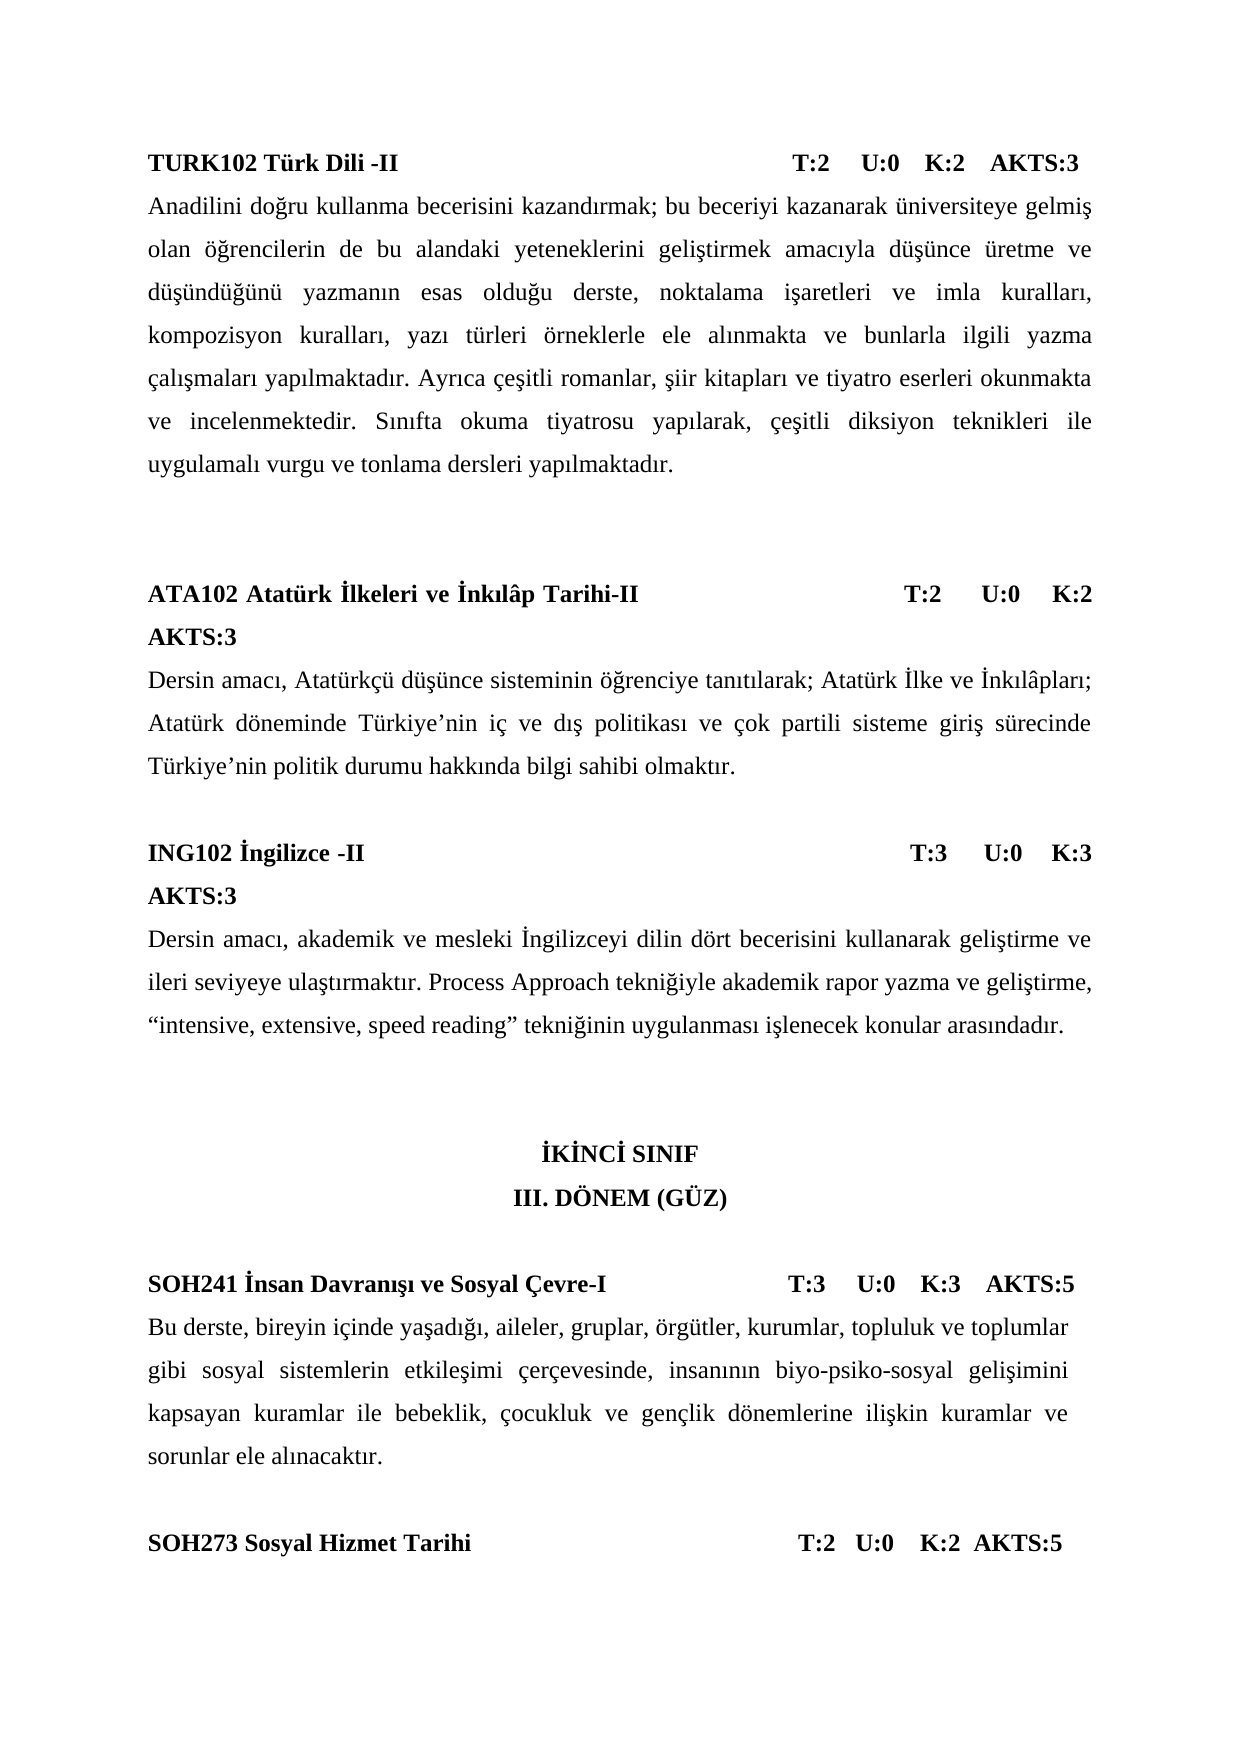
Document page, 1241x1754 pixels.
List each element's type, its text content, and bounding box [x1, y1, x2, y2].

text Dersin amacı, Atatürkçü düşünce sisteminin öğrenciye tanıtılarak; Atatürk İlke ve İnkılâpları; Atatürk döneminde Türkiye’nin iç ve dış politikası ve çok partili sisteme giriş sürecinde Türkiye’nin politik durumu hakkında bilgi sahibi olmaktır. [148, 665, 1093, 780]
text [148, 1528, 1069, 1599]
text TURK102 Türk Dili -II T:2 U:0 K:2 AKTS:3 [148, 148, 1093, 176]
text İKİNCİ SINIF [148, 1139, 1093, 1168]
text SOH241 İnsan Davranışı ve Sosyal Çevre-I T:3 U:0 K:3 AKTS:5 [148, 1269, 1093, 1298]
text ING102 İngilizce -II T:3 U:0 K:3 AKTS:3 [148, 838, 1093, 909]
text Dersin amacı, akademik ve mesleki İngilizceyi dilin dört becerisini kullanarak geliştirme ve ileri seviyeye ulaştırmaktır. Process Approach tekniğiyle akademik rapor yazma ve geliştirme, “intensive, extensive, speed reading” tekniğinin uygulanması işlenecek konular arasındadır. [148, 924, 1093, 1039]
text Bu derste, bireyin içinde yaşadığı, aileler, gruplar, örgütler, kurumlar, topluluk ve toplumlar gibi sosyal sistemlerin etkileşimi çerçevesinde, insanının biyo-psiko-sosyal gelişimini kapsayan kuramlar ile bebeklik, çocukluk ve gençlik dönemlerine ilişkin kuramlar ve sorunlar ele alınacaktır. [148, 1312, 1069, 1470]
text Anadilini doğru kullanma becerisini kazandırmak; bu beceriyi kazanarak üniversiteye gelmiş olan öğrencilerin de bu alandaki yeteneklerini geliştirmek amacıyla düşünce üretme ve düşündüğünü yazmanın esas olduğu derste, noktalama işaretleri ve imla kuralları, kompozisyon kuralları, yazı türleri örneklerle ele alınmakta ve bunlarla ilgili yazma çalışmaları yapılmaktadır. Ayrıca çeşitli romanlar, şiir kitapları ve tiyatro eserleri okunmakta ve incelenmektedir. Sınıfta okuma tiyatrosu yapılarak, çeşitli diksiyon teknikleri ile uygulamalı vurgu ve tonlama dersleri yapılmaktadır. [148, 191, 1093, 478]
text ATA102 Atatürk İlkeleri ve İnkılâp Tarihi-II T:2 U:0 K:2 AKTS:3 [148, 579, 1093, 651]
text III. DÖNEM (GÜZ) [148, 1183, 1093, 1211]
